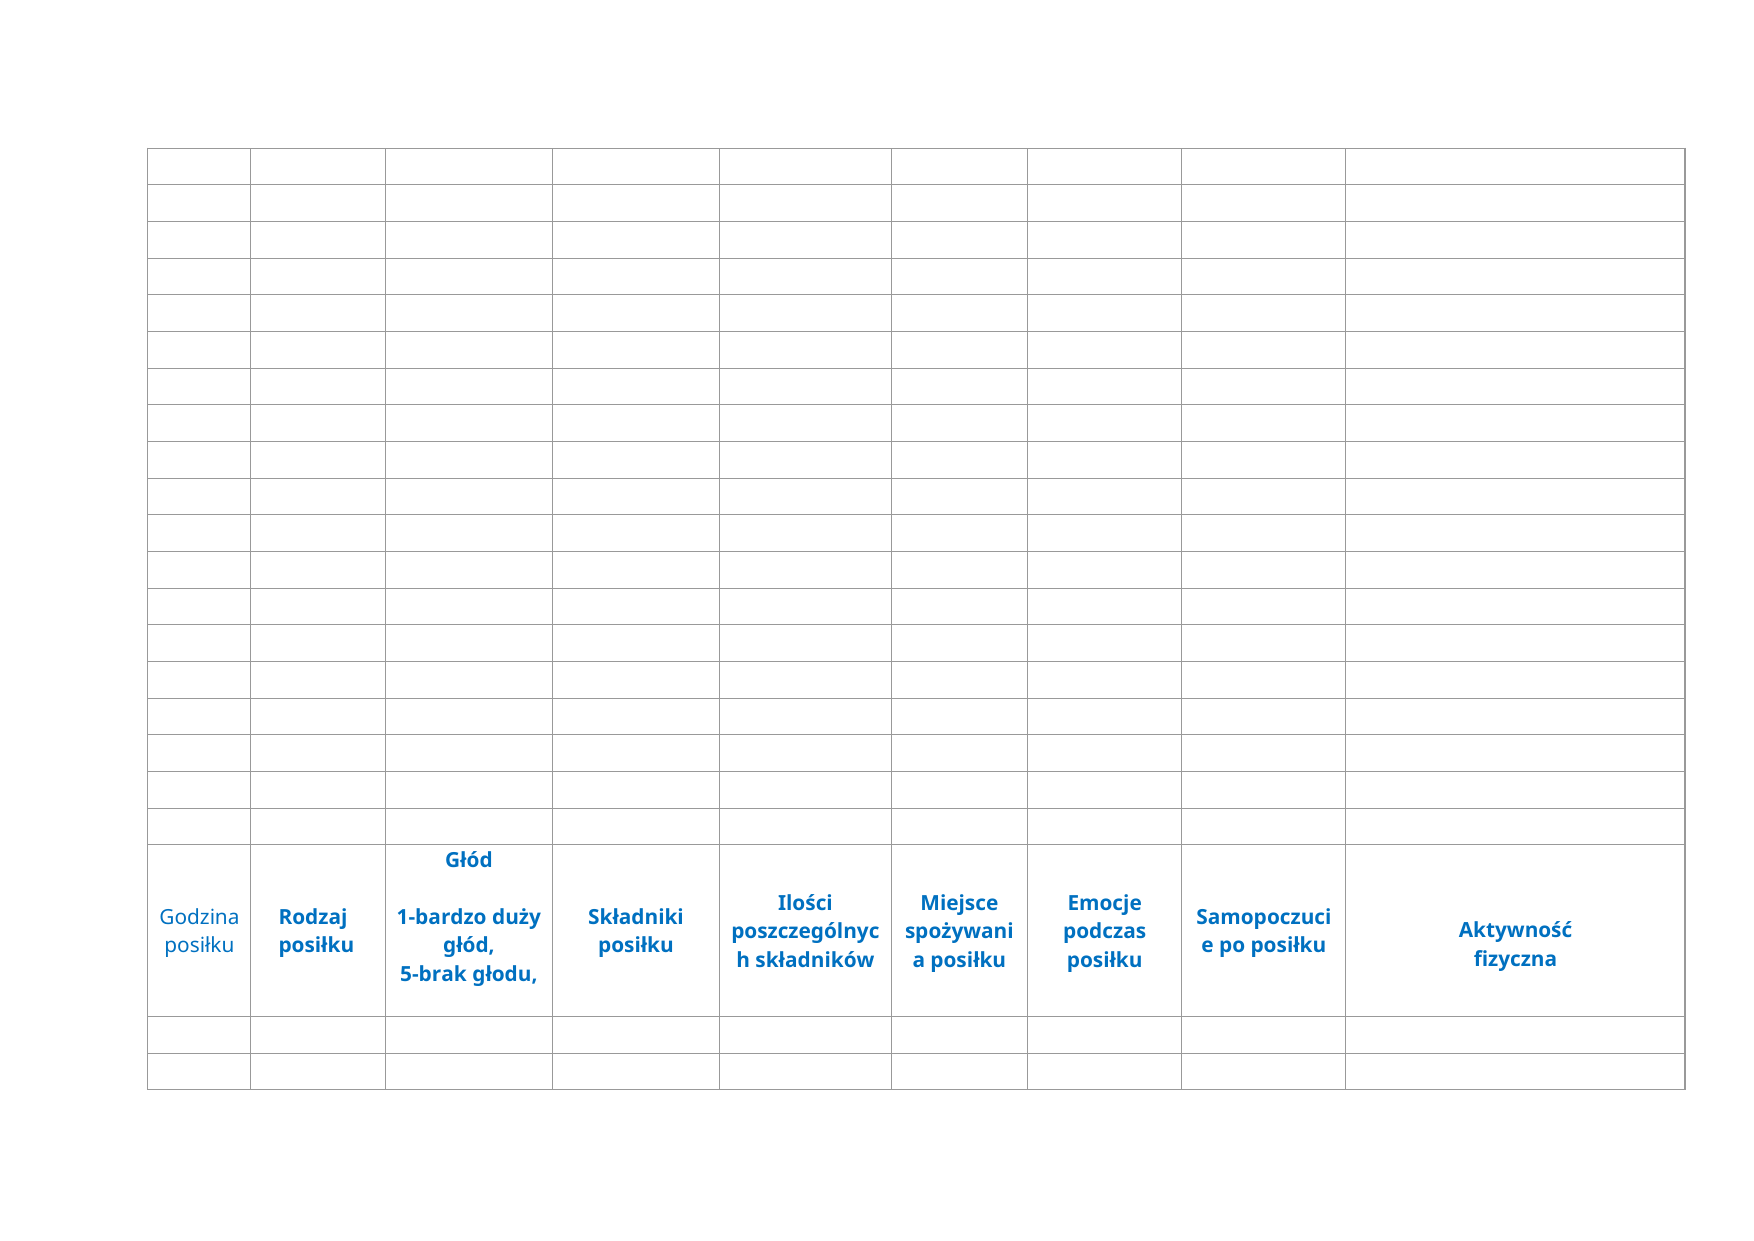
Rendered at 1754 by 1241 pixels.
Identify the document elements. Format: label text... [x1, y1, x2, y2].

table_cell [892, 809, 1027, 844]
table_cell [251, 625, 385, 661]
table_cell [553, 772, 719, 808]
table_cell [720, 515, 891, 551]
table_cell [148, 552, 250, 588]
table_cell [1028, 185, 1181, 221]
table_cell [720, 625, 891, 661]
table_cell [1346, 149, 1684, 184]
table_cell [251, 442, 385, 478]
table_cell [553, 295, 719, 331]
table_cell [1028, 259, 1181, 294]
table_cell [1346, 222, 1684, 258]
table_cell [1182, 369, 1345, 404]
table_cell Ilości poszczególnych składników [720, 845, 891, 1016]
table_cell [1182, 772, 1345, 808]
table_cell [148, 332, 250, 368]
table_cell [1346, 589, 1684, 624]
table_cell [720, 662, 891, 698]
table_cell [1182, 699, 1345, 734]
table_cell [892, 185, 1027, 221]
table_cell [553, 259, 719, 294]
table_cell [1028, 699, 1181, 734]
table_cell [148, 149, 250, 184]
table_cell [386, 515, 552, 551]
table_cell [386, 185, 552, 221]
table_cell [1182, 259, 1345, 294]
table_cell [1182, 1054, 1345, 1089]
table_cell [1182, 405, 1345, 441]
table_cell [1028, 735, 1181, 771]
table_cell [892, 589, 1027, 624]
table_cell [553, 149, 719, 184]
table_cell [386, 369, 552, 404]
table_cell [1182, 1017, 1345, 1053]
table_cell [1182, 332, 1345, 368]
table_cell Aktywność fizyczna [1346, 845, 1684, 1016]
table_cell Emocje podczas posiłku [1028, 845, 1181, 1016]
table_cell [1346, 625, 1684, 661]
table_cell [1028, 222, 1181, 258]
table_cell [251, 552, 385, 588]
table_cell [1346, 515, 1684, 551]
table_cell [892, 295, 1027, 331]
table_cell [386, 662, 552, 698]
table_cell [892, 552, 1027, 588]
table_cell [1028, 149, 1181, 184]
table_cell [553, 369, 719, 404]
table_cell [553, 809, 719, 844]
table_cell [386, 809, 552, 844]
table_cell [148, 295, 250, 331]
table_cell [251, 699, 385, 734]
table_cell [148, 369, 250, 404]
table_cell [553, 1054, 719, 1089]
table_cell [892, 662, 1027, 698]
table_cell Składniki posiłku [553, 845, 719, 1016]
table_cell [892, 149, 1027, 184]
table_cell [720, 699, 891, 734]
table_cell [720, 295, 891, 331]
table_cell [1182, 625, 1345, 661]
table_cell [148, 699, 250, 734]
table_cell [553, 479, 719, 514]
table_cell [1346, 1054, 1684, 1089]
table_cell [1028, 625, 1181, 661]
table_cell [892, 479, 1027, 514]
table_cell [1028, 1054, 1181, 1089]
table_cell [1346, 662, 1684, 698]
table_cell [1346, 295, 1684, 331]
table_cell [720, 1017, 891, 1053]
table_cell [251, 295, 385, 331]
table_cell [1182, 222, 1345, 258]
table_cell [892, 405, 1027, 441]
table_cell [553, 405, 719, 441]
table_cell [386, 625, 552, 661]
table_cell [720, 405, 891, 441]
table_cell [1346, 185, 1684, 221]
table_cell [251, 479, 385, 514]
table_cell [386, 589, 552, 624]
table_cell [1182, 809, 1345, 844]
table_cell [251, 369, 385, 404]
table_cell [892, 369, 1027, 404]
table_cell [1028, 809, 1181, 844]
table_cell [553, 662, 719, 698]
table_cell [148, 405, 250, 441]
table_cell [1182, 442, 1345, 478]
table_cell [892, 699, 1027, 734]
table_cell [386, 332, 552, 368]
table_cell [1182, 589, 1345, 624]
table_cell [720, 772, 891, 808]
table_cell [1346, 479, 1684, 514]
table_cell [148, 1054, 250, 1089]
table_cell [720, 369, 891, 404]
table_cell [386, 1054, 552, 1089]
table_cell [1346, 332, 1684, 368]
table_cell [720, 222, 891, 258]
table_cell [1346, 735, 1684, 771]
table_cell [892, 772, 1027, 808]
table_cell [1028, 1017, 1181, 1053]
table_cell [720, 479, 891, 514]
table_cell [251, 809, 385, 844]
table_cell [720, 185, 891, 221]
table_cell [892, 259, 1027, 294]
table_cell [553, 442, 719, 478]
table_cell [553, 222, 719, 258]
table_cell [553, 185, 719, 221]
table_cell [892, 222, 1027, 258]
table_cell [1028, 662, 1181, 698]
table_cell [1028, 295, 1181, 331]
table_cell [1346, 1017, 1684, 1053]
table_cell [1182, 552, 1345, 588]
table_cell [1346, 369, 1684, 404]
table_cell [386, 442, 552, 478]
table_cell [386, 295, 552, 331]
table_cell [553, 515, 719, 551]
table_cell [148, 479, 250, 514]
table_cell [1182, 479, 1345, 514]
table_cell [1028, 552, 1181, 588]
table_cell [892, 625, 1027, 661]
table_cell [553, 589, 719, 624]
table_cell [386, 405, 552, 441]
table_cell [892, 442, 1027, 478]
table_cell [251, 405, 385, 441]
table_cell [386, 735, 552, 771]
table_cell [720, 149, 891, 184]
table_cell [1346, 405, 1684, 441]
table_cell [1028, 442, 1181, 478]
table_cell [251, 772, 385, 808]
table_cell [720, 589, 891, 624]
table_cell [251, 662, 385, 698]
table_cell [553, 735, 719, 771]
table_cell [386, 772, 552, 808]
table_cell [720, 1054, 891, 1089]
table_cell [251, 259, 385, 294]
table_cell [148, 735, 250, 771]
table_cell [553, 1017, 719, 1053]
table_cell [553, 332, 719, 368]
table_cell [1346, 259, 1684, 294]
table_cell [1346, 809, 1684, 844]
table_cell [720, 552, 891, 588]
table_cell [148, 625, 250, 661]
table_cell [892, 332, 1027, 368]
table_cell [553, 552, 719, 588]
table_cell [1028, 369, 1181, 404]
table_cell [148, 442, 250, 478]
table_cell [386, 552, 552, 588]
table_cell [720, 332, 891, 368]
table_cell [892, 1017, 1027, 1053]
table_cell [1028, 332, 1181, 368]
table_cell [720, 735, 891, 771]
table_cell [148, 515, 250, 551]
table_cell [1182, 662, 1345, 698]
table_cell [553, 625, 719, 661]
table_cell [386, 149, 552, 184]
table_cell [148, 185, 250, 221]
table_cell Godzina posiłku [148, 845, 250, 1016]
table_cell [251, 589, 385, 624]
table_cell [386, 222, 552, 258]
table_cell [1028, 589, 1181, 624]
table_cell [386, 1017, 552, 1053]
table_cell [1346, 552, 1684, 588]
table_cell [892, 1054, 1027, 1089]
table_cell [1346, 772, 1684, 808]
table_cell [1028, 405, 1181, 441]
table_cell [251, 735, 385, 771]
table_cell [892, 515, 1027, 551]
table_cell [251, 185, 385, 221]
table_cell Głód 1-bardzo duży głód, 5-brak głodu, [386, 845, 552, 1016]
table_cell [386, 479, 552, 514]
table_cell [251, 149, 385, 184]
table_cell [1346, 442, 1684, 478]
table_cell Rodzaj posiłku [251, 845, 385, 1016]
table_cell [148, 1017, 250, 1053]
table_cell [386, 699, 552, 734]
table_cell [1028, 479, 1181, 514]
table_cell [148, 222, 250, 258]
table_cell [148, 589, 250, 624]
table_cell [1182, 515, 1345, 551]
table_cell [1346, 699, 1684, 734]
table_cell [1182, 149, 1345, 184]
table_cell [720, 259, 891, 294]
table_cell [553, 699, 719, 734]
table_cell [148, 259, 250, 294]
table_cell [386, 259, 552, 294]
table_cell [251, 332, 385, 368]
table_cell [1182, 295, 1345, 331]
table_cell [251, 1054, 385, 1089]
table_cell [892, 735, 1027, 771]
table_cell [1182, 735, 1345, 771]
table_cell [251, 222, 385, 258]
table_cell [251, 515, 385, 551]
table_cell [1028, 515, 1181, 551]
table_cell [720, 442, 891, 478]
table_cell [1028, 772, 1181, 808]
table_cell [251, 1017, 385, 1053]
table_cell Miejsce spożywania posiłku [892, 845, 1027, 1016]
table_cell [148, 662, 250, 698]
table_cell [1182, 185, 1345, 221]
table_cell [148, 809, 250, 844]
table_cell [148, 772, 250, 808]
table_cell Samopoczucie po posiłku [1182, 845, 1345, 1016]
table_cell [720, 809, 891, 844]
